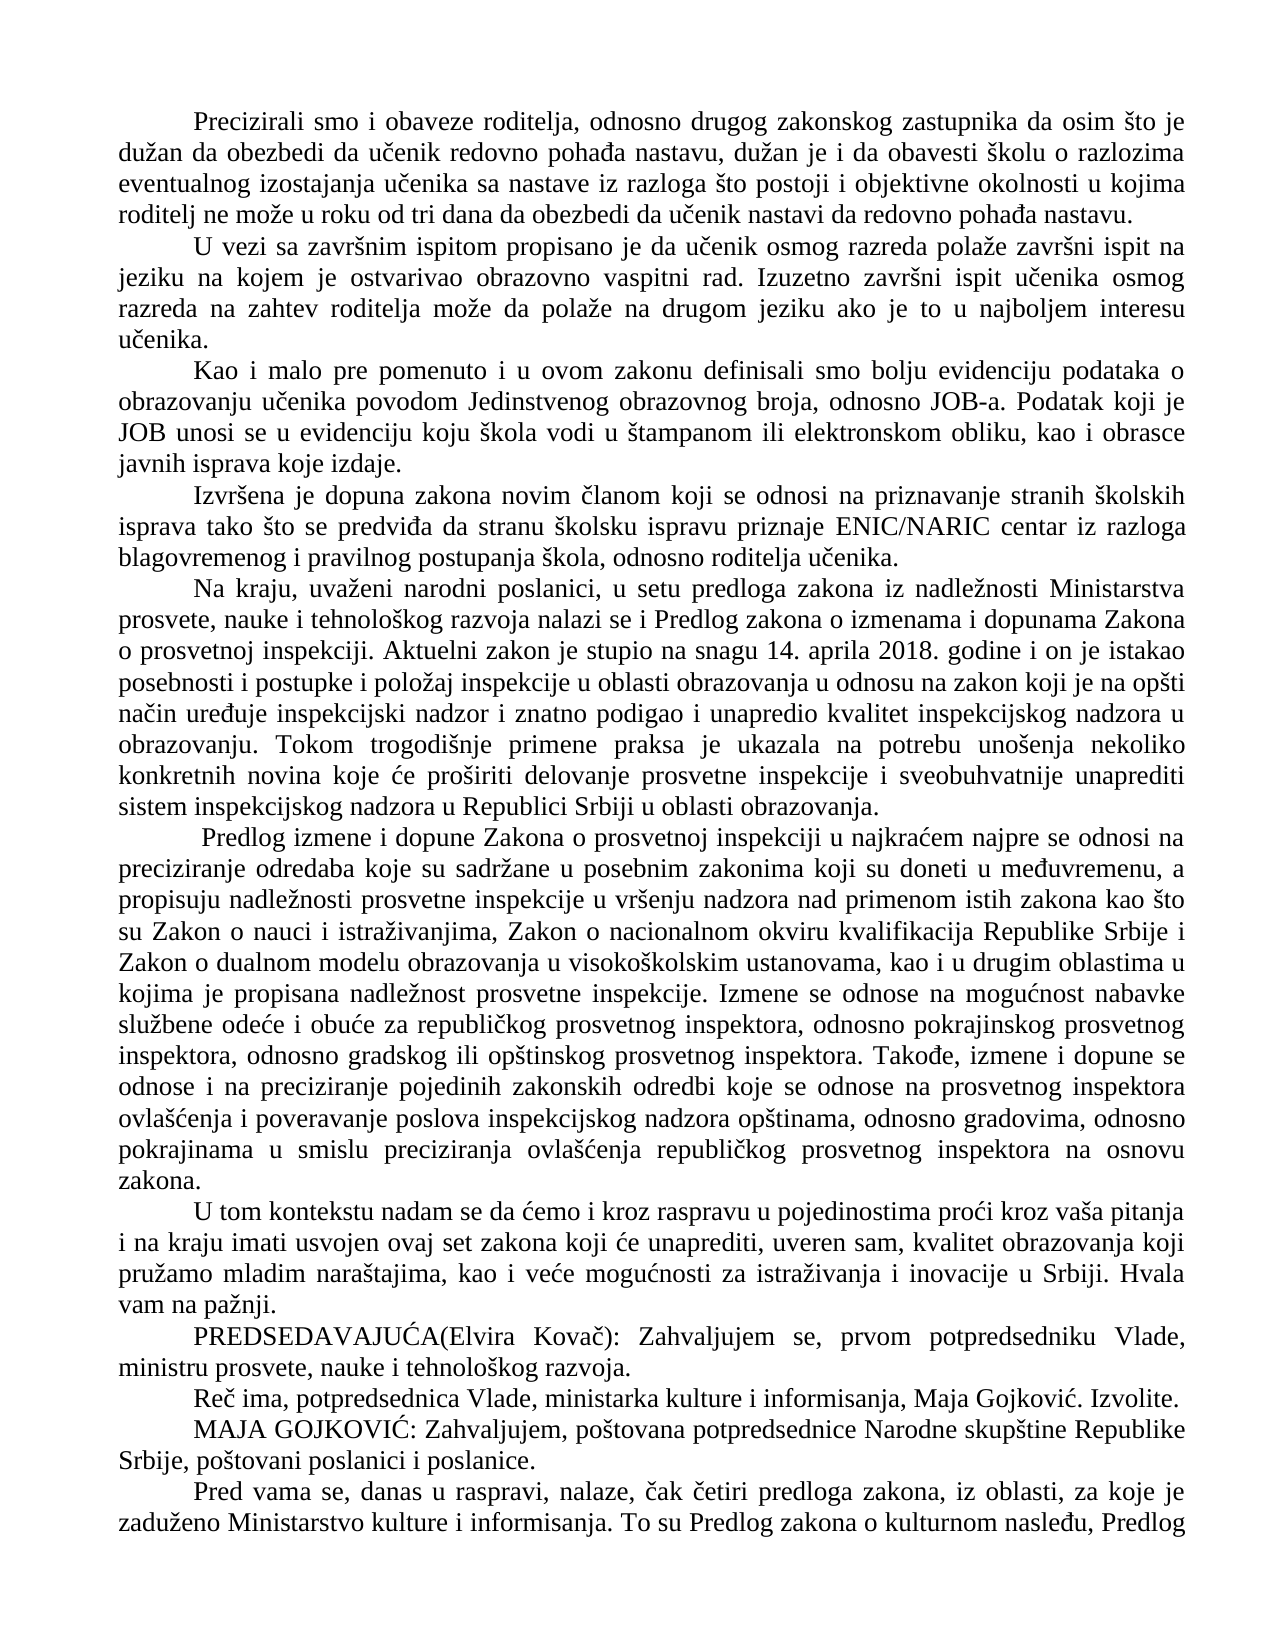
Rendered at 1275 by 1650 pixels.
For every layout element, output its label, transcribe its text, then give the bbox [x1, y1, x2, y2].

text MAJA GOJKOVIĆ: Zahvaljujem, poštovana potpredsednice Narodne skupštine Republike Srbije, poštovani poslanici i poslanice. [118, 1413, 1186, 1475]
text PREDSEDAVAJUĆA(Elvira Kovač): Zahvaljujem se, prvom potpredsedniku Vlade, ministru prosvete, nauke i tehnološkog razvoja. [118, 1320, 1186, 1382]
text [118, 1475, 1186, 1538]
text Izvršena je dopuna zakona novim članom koji se odnosi na priznavanje stranih školskih isprava tako što se predviđa da stranu školsku ispravu priznaje ENIC/NARIC centar iz razloga blagovremenog i pravilnog postupanja škola, odnosno roditelja učenika. [118, 479, 1186, 572]
text Na kraju, uvaženi narodni poslanici, u setu predloga zakona iz nadležnosti Ministarstva prosvete, nauke i tehnološkog razvoja nalazi se i Predlog zakona o izmenama i dopunama Zakona o prosvetnoj inspekciji. Aktuelni zakon je stupio na snagu 14. aprila 2018. godine i on je istakao posebnosti i postupke i položaj inspekcije u oblasti obrazovanja u odnosu na zakon koji je na opšti način uređuje inspekcijski nadzor i znatno podigao i unapredio kvalitet inspekcijskog nadzora u obrazovanju. Tokom trogodišnje primene praksa je ukazala na potrebu unošenja nekoliko konkretnih novina koje će proširiti delovanje prosvetne inspekcije i sveobuhvatnije unaprediti sistem inspekcijskog nadzora u Republici Srbiji u oblasti obrazovanja. [118, 572, 1186, 821]
text U tom kontekstu nadam se da ćemo i kroz raspravu u pojedinostima proći kroz vaša pitanja i na kraju imati usvojen ovaj set zakona koji će unaprediti, uveren sam, kvalitet obrazovanja koji pružamo mladim naraštajima, kao i veće mogućnosti za istraživanja i inovacije u Srbiji. Hvala vam na pažnji. [118, 1195, 1186, 1320]
text Precizirali smo i obaveze roditelja, odnosno drugog zakonskog zastupnika da osim što je dužan da obezbedi da učenik redovno pohađa nastavu, dužan je i da obavesti školu o razlozima eventualnog izostajanja učenika sa nastave iz razloga što postoji i objektivne okolnosti u kojima roditelj ne može u roku od tri dana da obezbedi da učenik nastavi da redovno pohađa nastavu. [118, 105, 1186, 229]
text Kao i malo pre pomenuto i u ovom zakonu definisali smo bolju evidenciju podataka o obrazovanju učenika povodom Jedinstvenog obrazovnog broja, odnosno JOB-a. Podatak koji je JOB unosi se u evidenciju koju škola vodi u štampanom ili elektronskom obliku, kao i obrasce javnih isprava koje izdaje. [118, 354, 1186, 479]
text Reč ima, potpredsednica Vlade, ministarka kulture i informisanja, Maja Gojković. Izvolite. [118, 1382, 1186, 1413]
text U vezi sa završnim ispitom propisano je da učenik osmog razreda polaže završni ispit na jeziku na kojem je ostvarivao obrazovno vaspitni rad. Izuzetno završni ispit učenika osmog razreda na zahtev roditelja može da polaže na drugom jeziku ako je to u najboljem interesu učenika. [118, 229, 1186, 354]
text Predlog izmene i dopune Zakona o prosvetnoj inspekciji u najkraćem najpre se odnosi na preciziranje odredaba koje su sadržane u posebnim zakonima koji su doneti u međuvremenu, a propisuju nadležnosti prosvetne inspekcije u vršenju nadzora nad primenom istih zakona kao što su Zakon o nauci i istraživanjima, Zakon o nacionalnom okviru kvalifikacija Republike Srbije i Zakon o dualnom modelu obrazovanja u visokoškolskim ustanovama, kao i u drugim oblastima u kojima je propisana nadležnost prosvetne inspekcije. Izmene se odnose na mogućnost nabavke službene odeće i obuće za republičkog prosvetnog inspektora, odnosno pokrajinskog prosvetnog inspektora, odnosno gradskog ili opštinskog prosvetnog inspektora. Takođe, izmene i dopune se odnose i na preciziranje pojedinih zakonskih odredbi koje se odnose na prosvetnog inspektora ovlašćenja i poveravanje poslova inspekcijskog nadzora opštinama, odnosno gradovima, odnosno pokrajinama u smislu preciziranja ovlašćenja republičkog prosvetnog inspektora na osnovu zakona. [118, 821, 1186, 1195]
